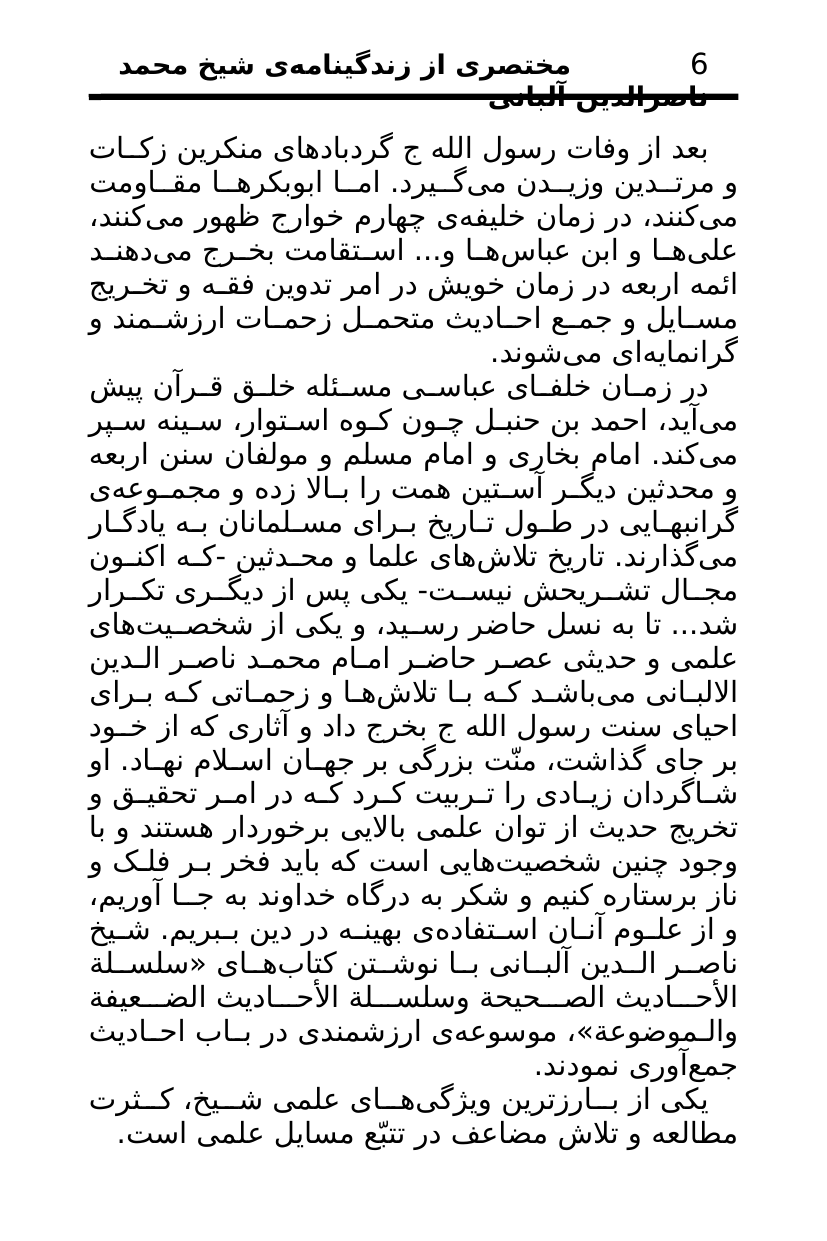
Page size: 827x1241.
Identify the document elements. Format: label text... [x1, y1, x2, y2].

text بعد از وفات رسول الله ج گردبادهای منکرین زکات و مرتدین وزیدن می‌گیرد. اما ابوبکرها مقاومت می‌کنند، در زمان خلیفه‌ی چهارم خوارج ظهور می‌کنند، علی‌ها و ابن عباس‌ها و... استقامت بخرج می‌دهند ائمه اربعه در زمان خویش در امر تدوین فقه و تخریج مسایل و جمع احادیث متحمل زحمات ارزشمند و گرانمایه‌ای می‌شوند. [89, 132, 738, 369]
text یکی از بارزترین ویژگی‌های علمی شیخ، کثرت مطالعه و تلاش مضاعف در تتبّع مسایل علمی است. [89, 1082, 738, 1150]
text در زمان خلفای عباسی مسئله خلق قرآن پیش می‌آید، احمد بن حنبل چون کوه استوار، سینه سپر می‌‌کند. امام بخاری و امام مسلم و مولفان سنن اربعه و محدثین دیگر آستین همت را بالا زده و مجموعه‌ی گرانبهایی در طول تاریخ برای مسلمانان به یادگار می‌گذارند. تاریخ تلاش‌‌های علما و محدثین -که اکنون مجال تشریحش نیست- یکی پس از دیگری تکرار شد... تا به نسل حاضر رسید، و یکی از شخصیت‌های علمی و حدیثی عصر حاضر امام محمد ناصر الدین الالبانی می‌باشد که با تلاش‌ها و زحماتی که برای احیای سنت رسول الله ج بخرج داد و آثاری که از خود بر جای گذاشت، منّت بزرگی بر جهان اسلام نهاد. او شاگردان زیادی را تربیت کرد که در امر تحقیق و تخریج حدیث از توان علمی بالایی برخوردار هستند و با وجود چنین شخصیت‌‌هایی است که باید فخر بر فلک و ناز برستاره کنیم و شکر به درگاه خداوند به جا آوریم، و از علوم آنان استفاده‌ی بهینه در دین ببریم. شیخ ناصر الدین آلبانی با نوشتن کتاب‌های «سلسلة الأحاديث الصحيحة وسلسلة الأحاديث الضعيفة والـموضوعة»، موسوعه‌ی ارزشمندی در باب احادیث جمع‌آوری نمودند. [89, 369, 738, 1082]
